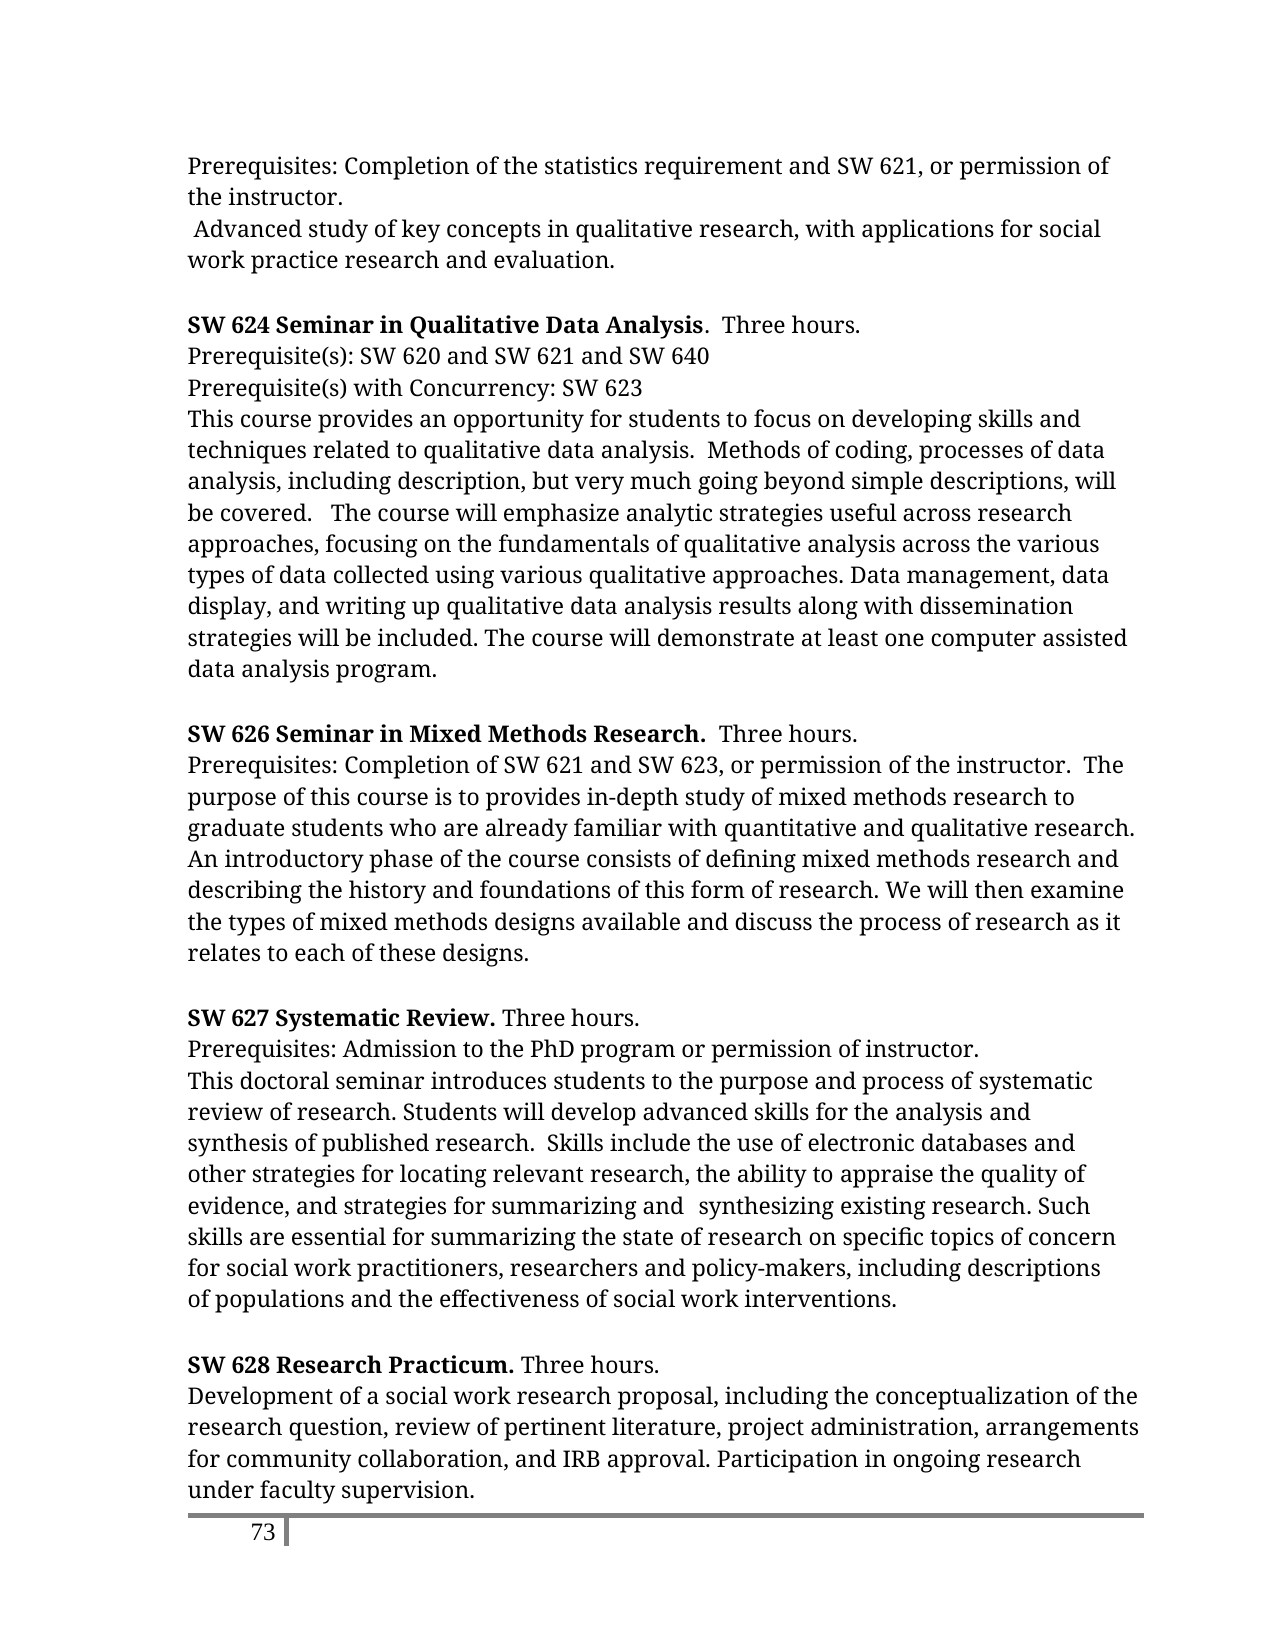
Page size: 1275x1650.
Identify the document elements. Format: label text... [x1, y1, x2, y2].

text SW 628 Research Practicum. Three hours. [187, 1349, 1129, 1380]
text Prerequisites: Admission to the PhD program or permission of instructor. [187, 1033, 1129, 1065]
text This course provides an opportunity for students to focus on developing skills and techniques related to qualitative data analysis. Methods of coding, processes of data analysis, including description, but very much going beyond simple descriptions, will be covered. The course will emphasize analytic strategies useful across research approaches, focusing on the fundamentals of qualitative analysis across the various types of data collected using various qualitative approaches. Data management, data display, and writing up qualitative data analysis results along with dissemination strategies will be included. The course will demonstrate at least one computer assisted data analysis program. [187, 403, 1144, 684]
text SW 627 Systematic Review. Three hours. [187, 1002, 1129, 1033]
text SW 626 Seminar in Mixed Methods Research. Three hours. [187, 718, 1144, 749]
text Development of a social work research proposal, including the conceptualization of the research question, review of pertinent literature, project administration, arrangements for community collaboration, and IRB approval. Participation in ongoing research under faculty supervision. [187, 1380, 1144, 1505]
text SW 624 Seminar in Qualitative Data Analysis. Three hours. [187, 309, 1144, 340]
text Advanced study of key concepts in qualitative research, with applications for social work practice research and evaluation. [187, 212, 1144, 275]
text Prerequisites: Completion of the statistics requirement and SW 621, or permission of the instructor. [187, 150, 1144, 212]
text Prerequisite(s): SW 620 and SW 621 and SW 640 [187, 340, 1144, 372]
text Prerequisites: Completion of SW 621 and SW 623, or permission of the instructor. The purpose of this course is to provides in-depth study of mixed methods research to graduate students who are already familiar with quantitative and qualitative research. An introductory phase of the course consists of defining mixed methods research and describing the history and foundations of this form of research. We will then examine the types of mixed methods designs available and discuss the process of research as it relates to each of these designs. [187, 749, 1144, 968]
text This doctoral seminar introduces students to the purpose and process of systematic review of research. Students will develop advanced skills for the analysis and synthesis of published research. Skills include the use of electronic databases and other strategies for locating relevant research, the ability to appraise the quality of evidence, and strategies for summarizing and synthesizing existing research. Such skills are essential for summarizing the state of research on specific topics of concern for social work practitioners, researchers and policy-makers, including descriptions of populations and the effectiveness of social work interventions. [187, 1065, 1129, 1315]
text Prerequisite(s) with Concurrency: SW 623 [187, 372, 1144, 403]
